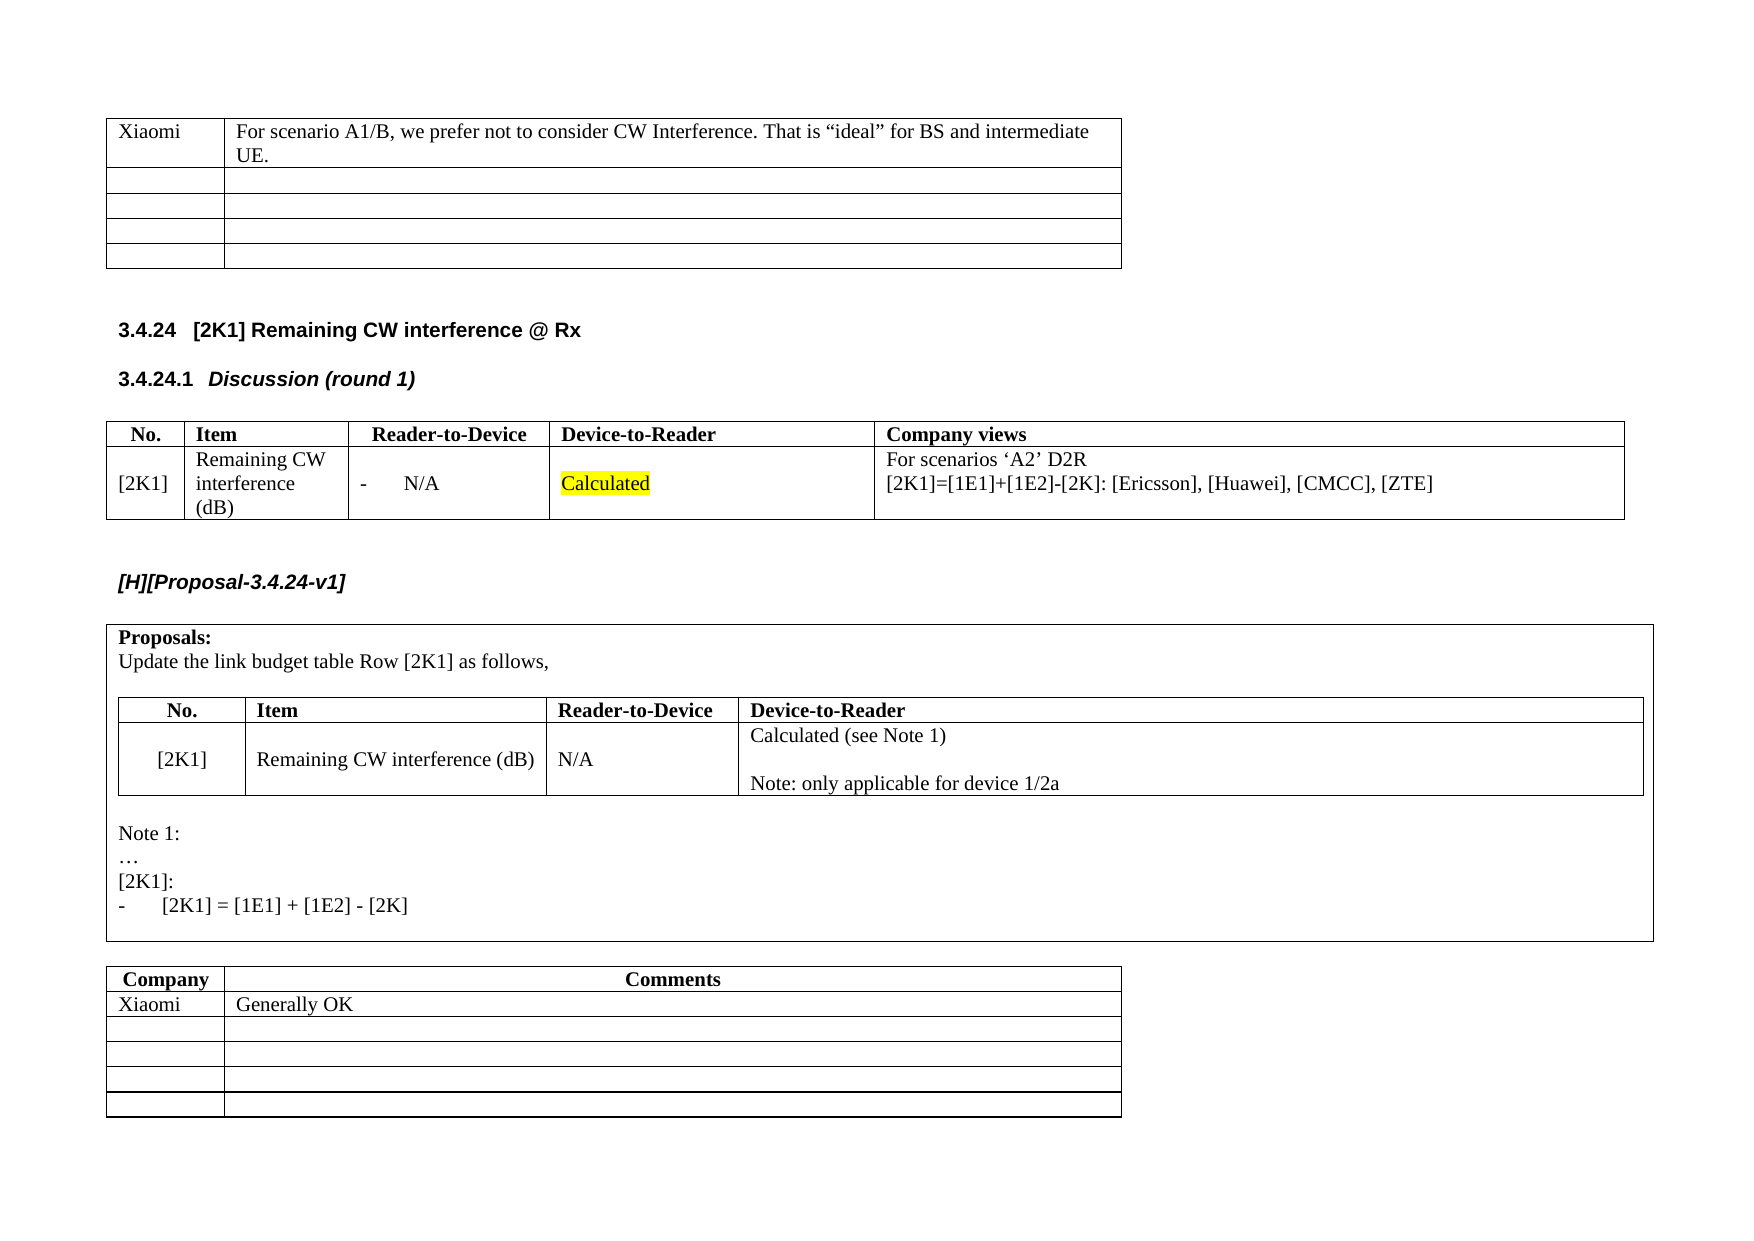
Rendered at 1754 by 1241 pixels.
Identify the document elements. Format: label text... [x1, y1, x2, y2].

table_header Reader-to-Device [349, 422, 549, 446]
table_header No. [107, 422, 184, 446]
table_header Device-to-Reader [550, 422, 874, 446]
table_cell [107, 1093, 224, 1116]
table_cell Remaining CW interference (dB) [185, 447, 348, 519]
table_cell Xiaomi [107, 119, 224, 167]
table_cell [225, 1042, 1121, 1066]
table_cell [107, 244, 224, 268]
table_header Comments [225, 967, 1121, 991]
table_header Item [185, 422, 348, 446]
table_header Proposals: Update the link budget table Row [2K1] as follows, Note 1: … [2K1]: [2K1] = [1E1] + [1E2] - [2K] [107, 625, 1653, 941]
table_cell [225, 194, 1121, 217]
table_cell [225, 244, 1121, 268]
table_cell [107, 194, 224, 217]
table_cell [107, 1042, 224, 1066]
table_cell Xiaomi [107, 992, 224, 1016]
table_cell [225, 1017, 1121, 1041]
table_cell [225, 1067, 1121, 1091]
table_cell [225, 168, 1121, 192]
table_cell [107, 1067, 224, 1091]
table_cell [107, 219, 224, 243]
table_cell Calculated [550, 447, 874, 519]
table_cell Generally OK [225, 992, 1121, 1016]
table_cell [107, 1017, 224, 1041]
table_cell [107, 168, 224, 192]
table_cell [225, 219, 1121, 243]
subtitle [2K1] Remaining CW interference @ Rx [118, 318, 1636, 342]
table_cell [2K1] [107, 447, 184, 519]
table_cell For scenario A1/B, we prefer not to consider CW Interference. That is “ideal” for BS and intermediate UE. [225, 119, 1121, 167]
table_cell N/A [349, 447, 549, 519]
table_cell [225, 1093, 1121, 1116]
subtitle [H][Proposal-3.4.24-v1] [118, 569, 1636, 593]
subtitle Discussion (round 1) [118, 367, 1636, 391]
table_header Company views [875, 422, 1624, 446]
table_header Company [107, 967, 224, 991]
table_cell For scenarios ‘A2’ D2R [2K1]=[1E1]+[1E2]-[2K]: [Ericsson], [Huawei], [CMCC], [ZTE] [875, 447, 1624, 519]
